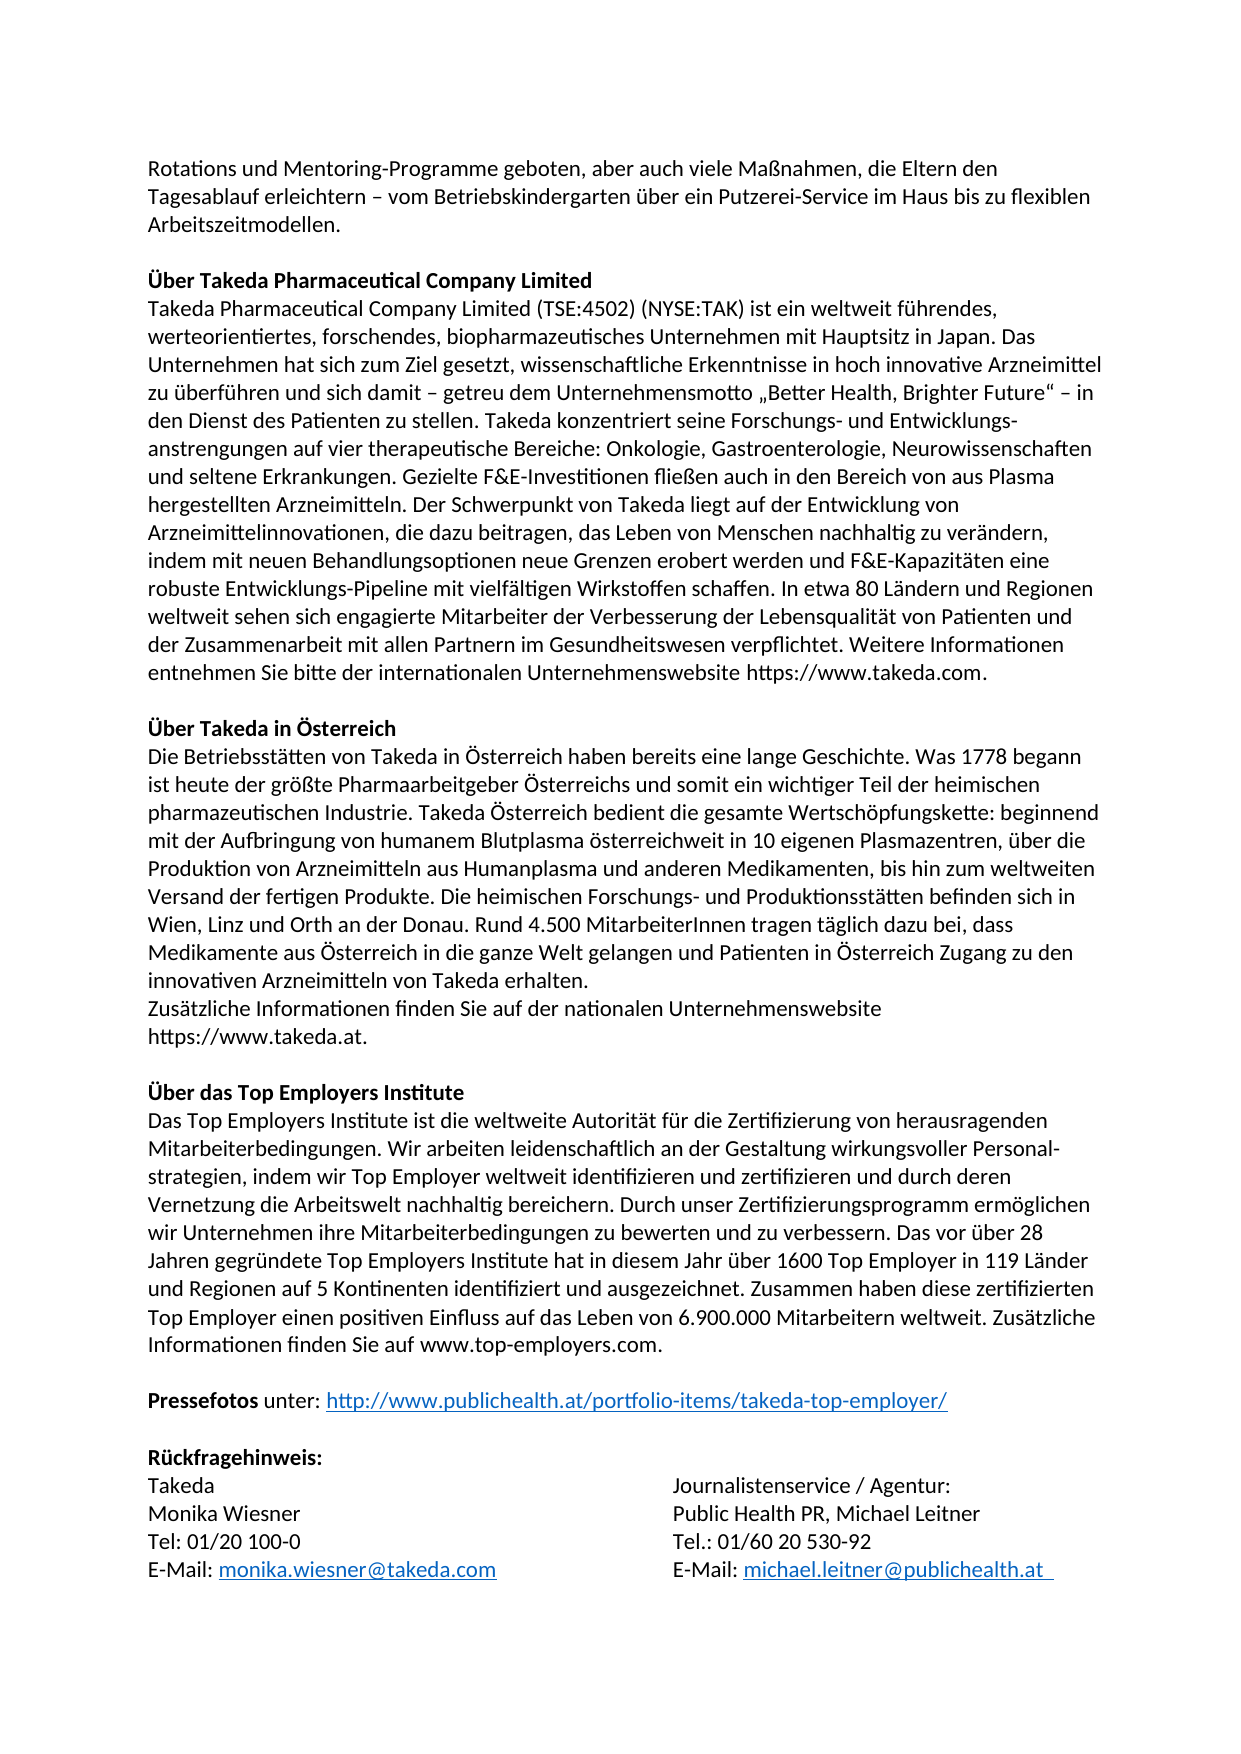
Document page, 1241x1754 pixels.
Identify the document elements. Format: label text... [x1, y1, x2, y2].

text Takeda Pharmaceutical Company Limited (TSE:4502) (NYSE:TAK) ist ein weltweit führendes, werteorientiertes, forschendes, biopharmazeutisches Unternehmen mit Hauptsitz in Japan. Das Unternehmen hat sich zum Ziel gesetzt, wissenschaftliche Erkenntnisse in hoch innovative Arzneimittel zu überführen und sich damit – getreu dem Unternehmensmotto „Better Health, Brighter Future“ – in den Dienst des Patienten zu stellen. Takeda konzentriert seine Forschungs- und Entwicklungs-anstrengungen auf vier therapeutische Bereiche: Onkologie, Gastroenterologie, Neurowissenschaften und seltene Erkrankungen. Gezielte F&E-Investitionen fließen auch in den Bereich von aus Plasma hergestellten Arzneimitteln. Der Schwerpunkt von Takeda liegt auf der Entwicklung von Arzneimittelinnovationen, die dazu beitragen, das Leben von Menschen nachhaltig zu verändern, indem mit neuen Behandlungsoptionen neue Grenzen erobert werden und F&E-Kapazitäten eine robuste Entwicklungs-Pipeline mit vielfältigen Wirkstoffen schaffen. In etwa 80 Ländern und Regionen weltweit sehen sich engagierte Mitarbeiter der Verbesserung der Lebensqualität von Patienten und der Zusammenarbeit mit allen Partnern im Gesundheitswesen verpflichtet. Weitere Informationen entnehmen Sie bitte der internationalen Unternehmenswebsite https://www.takeda.com. [148, 294, 1107, 686]
text Über Takeda in Österreich [148, 714, 1107, 742]
text Pressefotos unter: http://www.publichealth.at/portfolio-items/takeda-top-employer/ [148, 1387, 1107, 1415]
text Das Top Employers Institute ist die weltweite Autorität für die Zertifizierung von herausragenden Mitarbeiterbedingungen. Wir arbeiten leidenschaftlich an der Gestaltung wirkungsvoller Personal-strategien, indem wir Top Employer weltweit identifizieren und zertifizieren und durch deren Vernetzung die Arbeitswelt nachhaltig bereichern. Durch unser Zertifizierungsprogramm ermöglichen wir Unternehmen ihre Mitarbeiterbedingungen zu bewerten und zu verbessern. Das vor über 28 Jahren gegründete Top Employers Institute hat in diesem Jahr über 1600 Top Employer in 119 Länder und Regionen auf 5 Kontinenten identifiziert und ausgezeichnet. Zusammen haben diese zertifizierten Top Employer einen positiven Einfluss auf das Leben von 6.900.000 Mitarbeitern weltweit. Zusätzliche Informationen finden Sie auf www.top-employers.com. [148, 1106, 1107, 1359]
text Tel: 01/20 100-0 Tel.: 01/60 20 530-92 [148, 1527, 1107, 1555]
text Monika Wiesner Public Health PR, Michael Leitner [148, 1499, 1107, 1527]
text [148, 154, 1107, 238]
text Zusätzliche Informationen finden Sie auf der nationalen Unternehmenswebsite https://www.takeda.at. [148, 994, 1107, 1050]
text E-Mail: monika.wiesner@takeda.com E-Mail: michael.leitner@publichealth.at [148, 1555, 1107, 1583]
text Über Takeda Pharmaceutical Company Limited [148, 266, 1107, 294]
text Die Betriebsstätten von Takeda in Österreich haben bereits eine lange Geschichte. Was 1778 begann ist heute der größte Pharmaarbeitgeber Österreichs und somit ein wichtiger Teil der heimischen pharmazeutischen Industrie. Takeda Österreich bedient die gesamte Wertschöpfungskette: beginnend mit der Aufbringung von humanem Blutplasma österreichweit in 10 eigenen Plasmazentren, über die Produktion von Arzneimitteln aus Humanplasma und anderen Medikamenten, bis hin zum weltweiten Versand der fertigen Produkte. Die heimischen Forschungs- und Produktionsstätten befinden sich in Wien, Linz und Orth an der Donau. Rund 4.500 MitarbeiterInnen tragen täglich dazu bei, dass Medikamente aus Österreich in die ganze Welt gelangen und Patienten in Österreich Zugang zu den innovativen Arzneimitteln von Takeda erhalten. [148, 742, 1107, 994]
text Über das Top Employers Institute [148, 1078, 1107, 1106]
text Rückfragehinweis: Takeda Journalistenservice / Agentur: [148, 1443, 1107, 1499]
